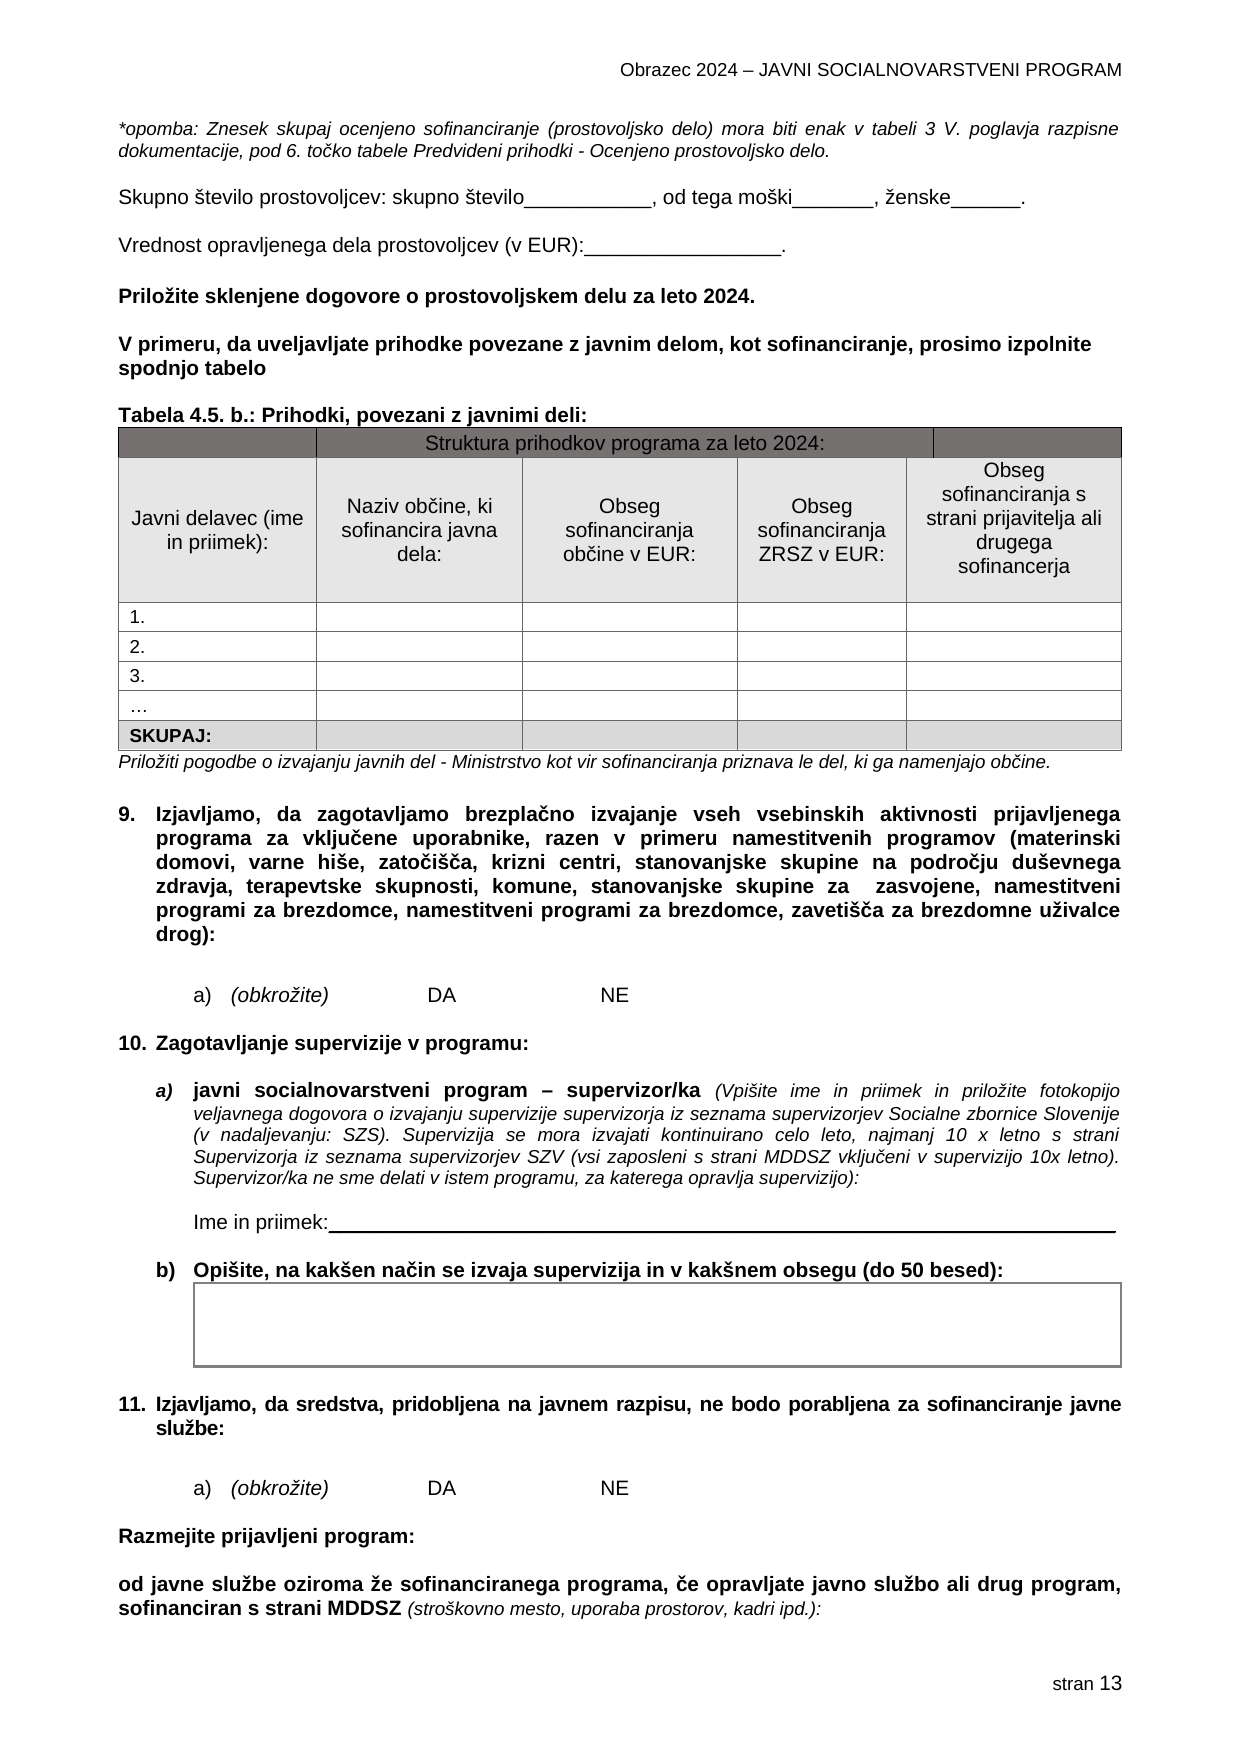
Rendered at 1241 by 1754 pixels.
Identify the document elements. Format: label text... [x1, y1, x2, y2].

table_cell … [119, 691, 316, 720]
text Skupno število prostovoljcev: skupno število___________, od tega moški_______, ženske______. [118, 185, 1122, 209]
table_cell [317, 603, 522, 631]
table_header [119, 428, 316, 457]
table_cell Naziv občine, ki sofinancira javna dela: [317, 458, 522, 602]
list Izjavljamo, da zagotavljamo brezplačno izvajanje vseh vsebinskih aktivnosti prijavljenega programa za vključene uporabnike, razen v primeru namestitvenih programov (materinski domovi, varne hiše, zatočišča, krizni centri, stanovanjske skupine na področju duševnega zdravja, terapevtske skupnosti, komune, stanovanjske skupine za zasvojene, namestitveni programi za brezdomce, namestitveni programi za brezdomce, zavetišča za brezdomne uživalce drog): [118, 802, 1122, 946]
table_cell SKUPAJ: [119, 721, 316, 749]
table_cell [523, 691, 737, 720]
list (obkrožite) DA NE [193, 982, 1122, 1006]
table_header [195, 1284, 1120, 1365]
list Izjavljamo, da sredstva, pridobljena na javnem razpisu, ne bodo porabljena za sofinanciranje javne službe: [118, 1391, 1122, 1439]
table_cell Obseg sofinanciranja s strani prijavitelja ali drugega sofinancerja [907, 458, 1121, 602]
text *opomba: Znesek skupaj ocenjeno sofinanciranje (prostovoljsko delo) mora biti enak v tabeli 3 V. poglavja razpisne dokumentacije, pod 6. točko tabele Predvideni prihodki - Ocenjeno prostovoljsko delo. [118, 118, 1122, 161]
text Priložiti pogodbe o izvajanju javnih del - Ministrstvo kot vir sofinanciranja priznava le del, ki ga namenjajo občine. [118, 751, 1122, 772]
table_cell [738, 662, 906, 690]
list Opišite, na kakšen način se izvaja supervizija in v kakšnem obsegu (do 50 besed): [156, 1258, 1122, 1282]
table_cell [738, 603, 906, 631]
table_cell [907, 603, 1121, 631]
table_cell Obseg sofinanciranja občine v EUR: [523, 458, 737, 602]
table_cell [738, 691, 906, 720]
table_header [934, 428, 1121, 457]
table_cell [907, 662, 1121, 690]
text Ime in priimek:____________________________________________________________________ [193, 1210, 1122, 1234]
table_cell 1. [119, 603, 316, 631]
table_cell [738, 721, 906, 749]
list (obkrožite) DA NE [193, 1476, 1122, 1500]
table_cell [523, 603, 737, 631]
text Razmejite prijavljeni program: [118, 1524, 1122, 1548]
table_cell 2. [119, 632, 316, 661]
list Zagotavljanje supervizije v programu: [118, 1030, 1122, 1054]
text od javne službe oziroma že sofinanciranega programa, če opravljate javno službo ali drug program, sofinanciran s strani MDDSZ (stroškovno mesto, uporaba prostorov, kadri ipd.): [118, 1572, 1122, 1619]
table_cell [523, 721, 737, 749]
table_cell Obseg sofinanciranja ZRSZ v EUR: [738, 458, 906, 602]
table_cell [523, 632, 737, 661]
table_cell [523, 662, 737, 690]
table_cell [317, 721, 522, 749]
list javni socialnovarstveni program – supervizor/ka (Vpišite ime in priimek in priložite fotokopijo veljavnega dogovora o izvajanju supervizije supervizorja iz seznama supervizorjev Socialne zbornice Slovenije (v nadaljevanju: SZS). Supervizija se mora izvajati kontinuirano celo leto, najmanj 10 x letno s strani Supervizorja iz seznama supervizorjev SZV (vsi zaposleni s strani MDDSZ vključeni v supervizijo 10x letno). Supervizor/ka ne sme delati v istem programu, za katerega opravlja supervizijo): [156, 1078, 1122, 1188]
table_cell [317, 632, 522, 661]
table_cell [907, 632, 1121, 661]
table_cell Javni delavec (ime in priimek): [119, 458, 316, 602]
table_cell [317, 662, 522, 690]
table_cell [907, 721, 1121, 749]
text Tabela 4.5. b.: Prihodki, povezani z javnimi deli: [118, 403, 1122, 427]
text Priložite sklenjene dogovore o prostovoljskem delu za leto 2024. [118, 283, 1122, 307]
table_cell [738, 632, 906, 661]
text V primeru, da uveljavljate prihodke povezane z javnim delom, kot sofinanciranje, prosimo izpolnite spodnjo tabelo [118, 331, 1122, 379]
table_cell [907, 691, 1121, 720]
text Vrednost opravljenega dela prostovoljcev (v EUR):_________________. [118, 233, 1122, 257]
table_cell 3. [119, 662, 316, 690]
table_header Struktura prihodkov programa za leto 2024: [317, 428, 933, 457]
table_cell [317, 691, 522, 720]
